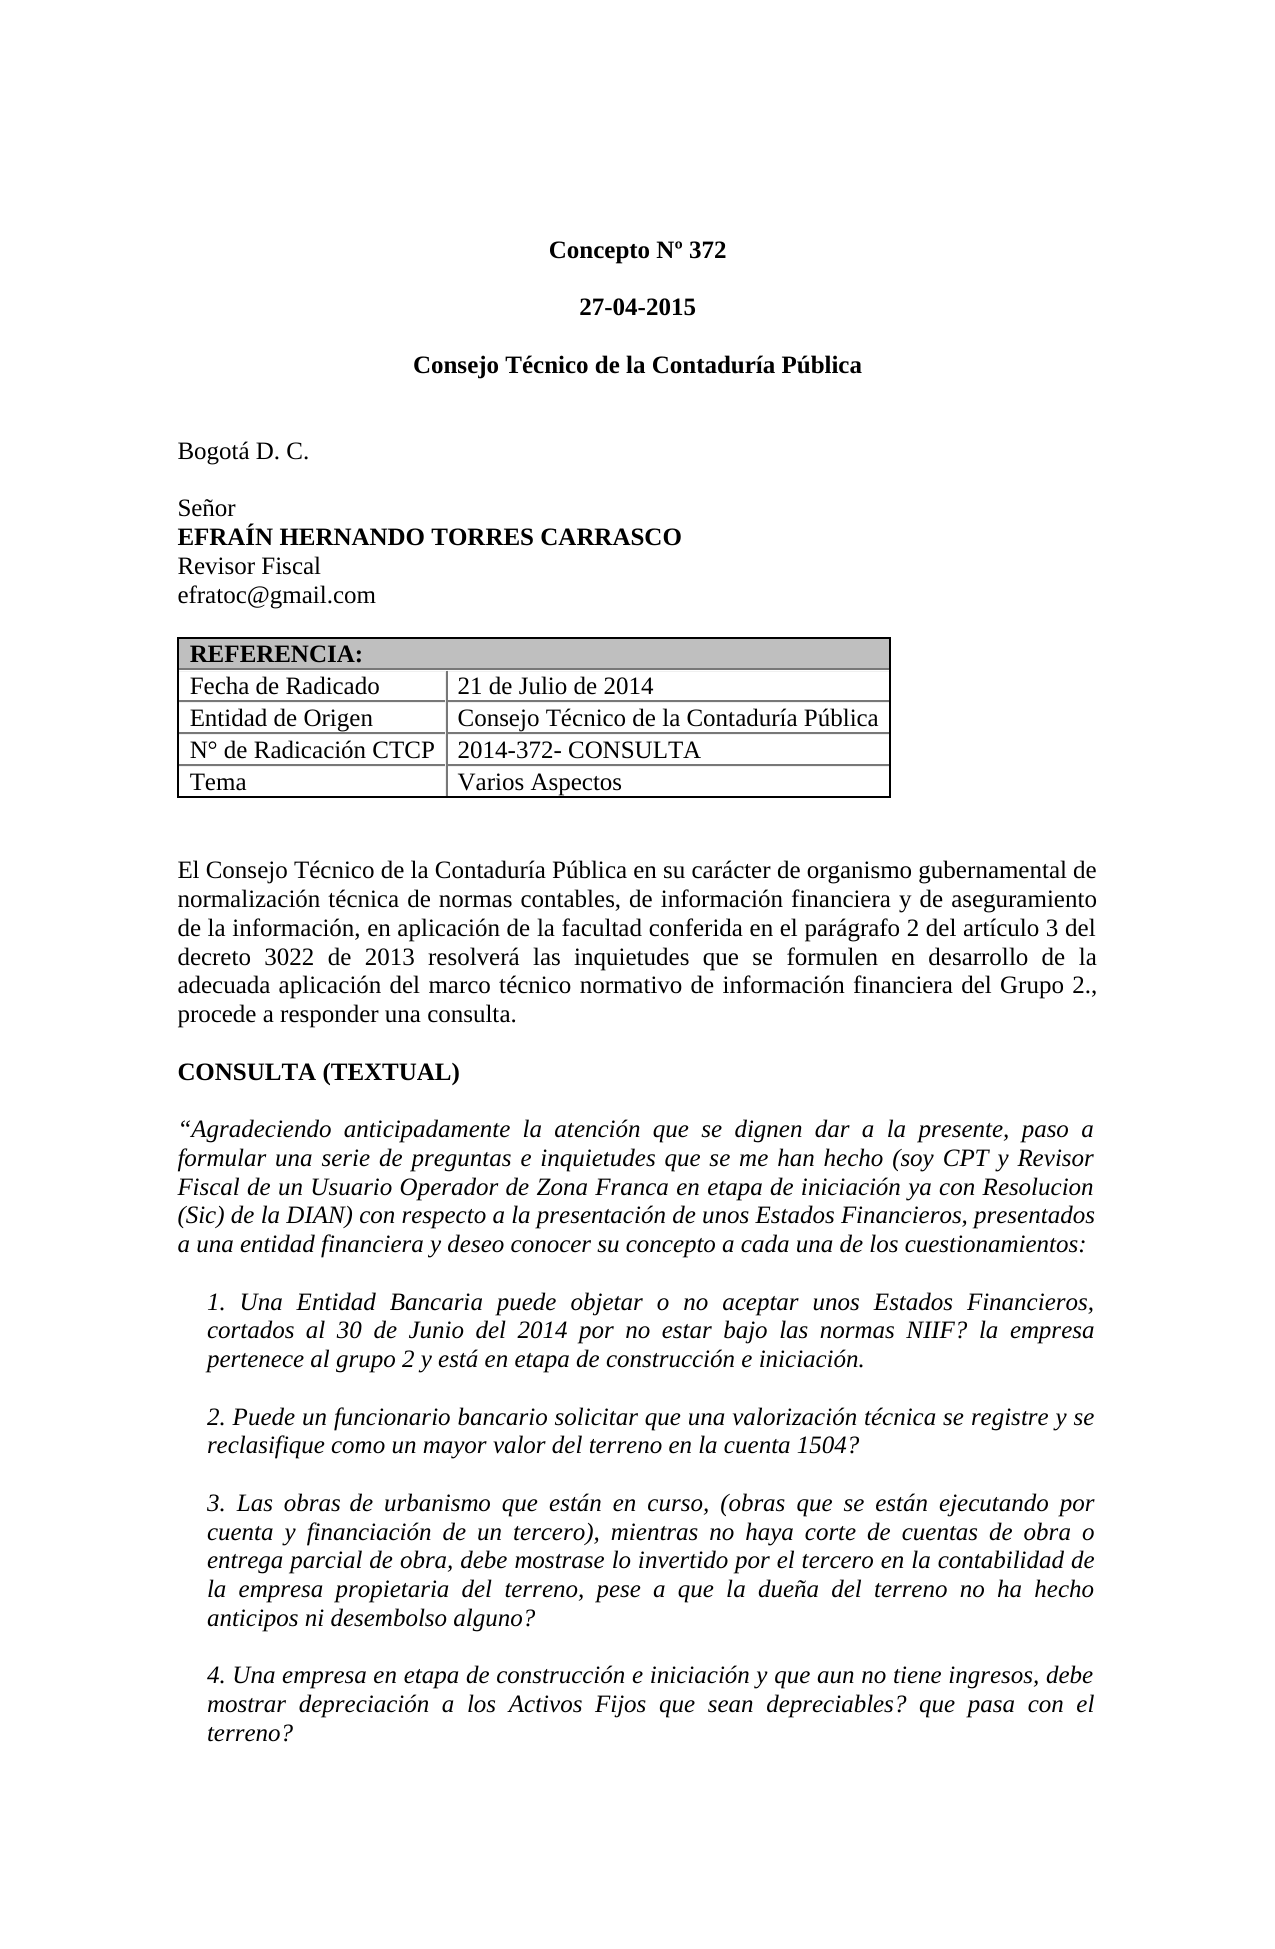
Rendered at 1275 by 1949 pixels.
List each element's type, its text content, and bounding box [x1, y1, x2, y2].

text El Consejo Técnico de la Contaduría Pública en su carácter de organismo gubernamental de normalización técnica de normas contables, de información financiera y de aseguramiento de la información, en aplicación de la facultad conferida en el parágrafo 2 del artículo 3 del decreto 3022 de 2013 resolverá las inquietudes que se formulen en desarrollo de la adecuada aplicación del marco técnico normativo de información financiera del Grupo 2., procede a responder una consulta. [177, 856, 1098, 1028]
text 4. Una empresa en etapa de construcción e iniciación y que aun no tiene ingresos, debe mostrar depreciación a los Activos Fijos que sean depreciables? que pasa con el terreno? [207, 1661, 1098, 1747]
table_cell Entidad de Origen [179, 703, 445, 732]
table_cell Tema [179, 767, 445, 796]
text 2. Puede un funcionario bancario solicitar que una valorización técnica se registre y se reclasifique como un mayor valor del terreno en la cuenta 1504? [207, 1402, 1098, 1459]
text Concepto Nº 372 [177, 235, 1098, 263]
text Bogotá D. C. [177, 436, 1098, 465]
text EFRAÍN HERNANDO TORRES CARRASCO [177, 522, 1098, 551]
text Consejo Técnico de la Contaduría Pública [177, 350, 1098, 378]
text 1. Una Entidad Bancaria puede objetar o no aceptar unos Estados Financieros, cortados al 30 de Junio del 2014 por no estar bajo las normas NIIF? la empresa pertenece al grupo 2 y está en etapa de construcción e iniciación. [207, 1287, 1098, 1373]
text Revisor Fiscal [177, 551, 1098, 580]
text Señor [177, 493, 1098, 522]
table_cell N° de Radicación CTCP [179, 735, 445, 764]
table_header REFERENCIA: [179, 639, 889, 668]
table_cell 21 de Julio de 2014 [448, 672, 889, 700]
table_cell Consejo Técnico de la Contaduría Pública [448, 703, 889, 732]
table_cell 2014-372- CONSULTA [448, 735, 889, 764]
text efratoc@gmail.com [177, 580, 1098, 608]
text 3. Las obras de urbanismo que están en curso, (obras que se están ejecutando por cuenta y financiación de un tercero), mientras no haya corte de cuentas de obra o entrega parcial de obra, debe mostrase lo invertido por el tercero en la contabilidad de la empresa propietaria del terreno, pese a que la dueña del terreno no ha hecho anticipos ni desembolso alguno? [207, 1488, 1098, 1632]
text “Agradeciendo anticipadamente la atención que se dignen dar a la presente, paso a formular una serie de preguntas e inquietudes que se me han hecho (soy CPT y Revisor Fiscal de un Usuario Operador de Zona Franca en etapa de iniciación ya con Resolucion (Sic) de la DIAN) con respecto a la presentación de unos Estados Financieros, presentados a una entidad financiera y deseo conocer su concepto a cada una de los cuestionamientos: [177, 1114, 1098, 1258]
table_cell Varios Aspectos [448, 767, 889, 796]
text 27-04-2015 [177, 292, 1098, 321]
table_cell Fecha de Radicado [179, 672, 445, 700]
text CONSULTA (TEXTUAL) [177, 1057, 1098, 1086]
